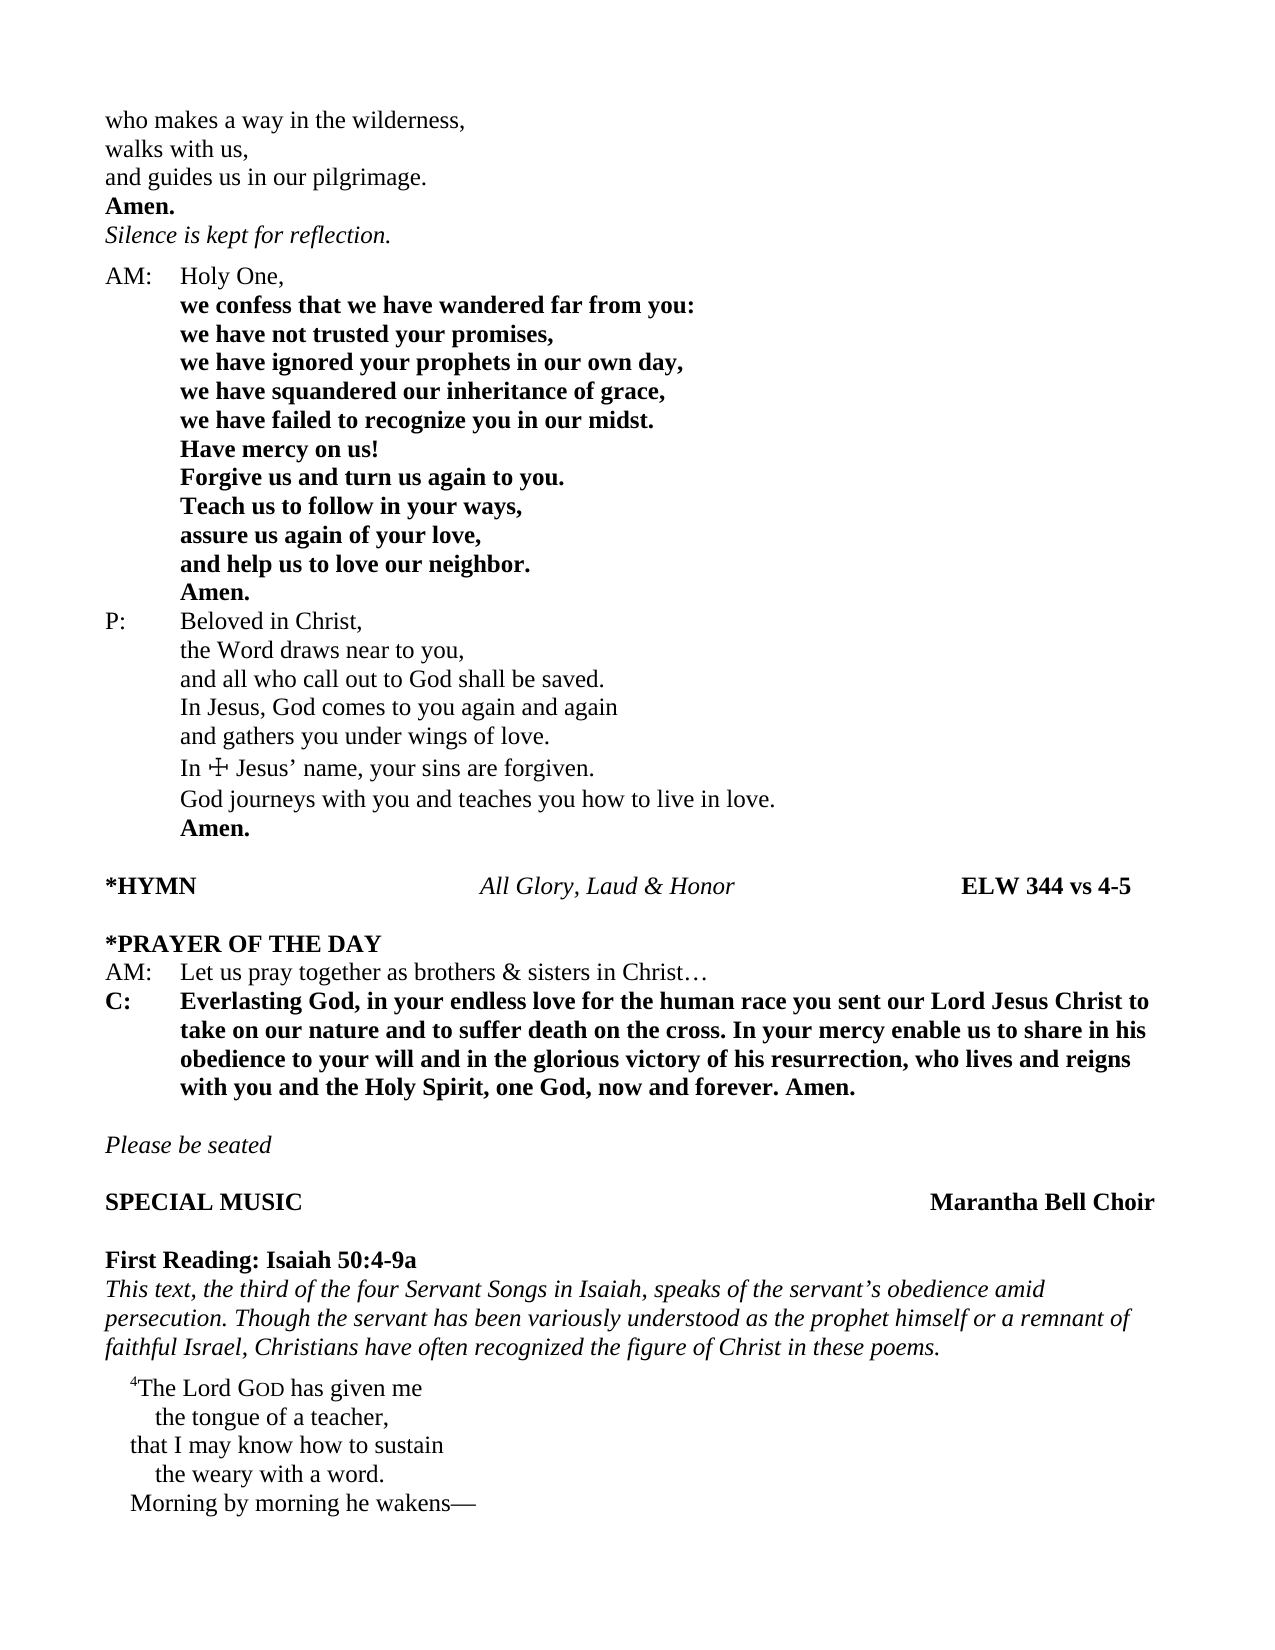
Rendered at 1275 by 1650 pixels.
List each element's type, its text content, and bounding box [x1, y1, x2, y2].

text and help us to love our neighbor. [105, 549, 1170, 577]
text walks with us, [105, 134, 1170, 162]
text Teach us to follow in your ways, [105, 491, 1170, 520]
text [105, 1373, 1170, 1517]
text we have ignored your prophets in our own day, [105, 347, 1170, 376]
text Amen. [105, 813, 1170, 842]
text C: Everlasting God, in your endless love for the human race you sent our Lord Jesus Christ to take on our nature and to suffer death on the cross. In your mercy enable us to share in his obedience to your will and in the glorious victory of his resurrection, who lives and reigns with you and the Holy Spirit, one God, now and forever. Amen. [105, 986, 1170, 1101]
text This text, the third of the four Servant Songs in Isaiah, speaks of the servant’s obedience amid persecution. Though the servant has been variously understood as the prophet himself or a remnant of faithful Israel, Christians have often recognized the figure of Christ in these poems. [105, 1274, 1170, 1360]
text Amen. [105, 191, 1170, 220]
text SPECIAL MUSIC Marantha Bell Choir [105, 1187, 1170, 1216]
text AM: Let us pray together as brothers & sisters in Christ… [105, 957, 1170, 986]
text the Word draws near to you, [105, 635, 1170, 664]
text *HYMN All Glory, Laud & Honor ELW 344 vs 4-5 [105, 871, 1170, 899]
text we have failed to recognize you in our midst. [105, 405, 1170, 434]
text God journeys with you and teaches you how to live in love. [105, 784, 1170, 813]
text we have squandered our inheritance of grace, [105, 376, 1170, 405]
text *PRAYER OF THE DAY [105, 929, 1170, 957]
text assure us again of your love, [105, 520, 1170, 549]
text Have mercy on us! [105, 434, 1170, 462]
text In ☩ Jesus’ name, your sins are forgiven. [105, 750, 1170, 784]
text and guides us in our pilgrimage. [105, 162, 1170, 191]
text Forgive us and turn us again to you. [105, 462, 1170, 491]
text Amen. [105, 577, 1170, 606]
text First Reading: Isaiah 50:4-9a [105, 1245, 1170, 1274]
text who makes a way in the wilderness, [105, 105, 1170, 134]
text we have not trusted your promises, [105, 319, 1170, 347]
text and gathers you under wings of love. [105, 721, 1170, 750]
text Silence is kept for reflection. [105, 220, 1170, 249]
text AM: Holy One, [105, 261, 1170, 290]
text P: Beloved in Christ, [105, 606, 1170, 635]
text we confess that we have wandered far from you: [105, 290, 1170, 319]
text In Jesus, God comes to you again and again [105, 692, 1170, 721]
text Please be seated [105, 1130, 1170, 1159]
text and all who call out to God shall be saved. [105, 664, 1170, 692]
